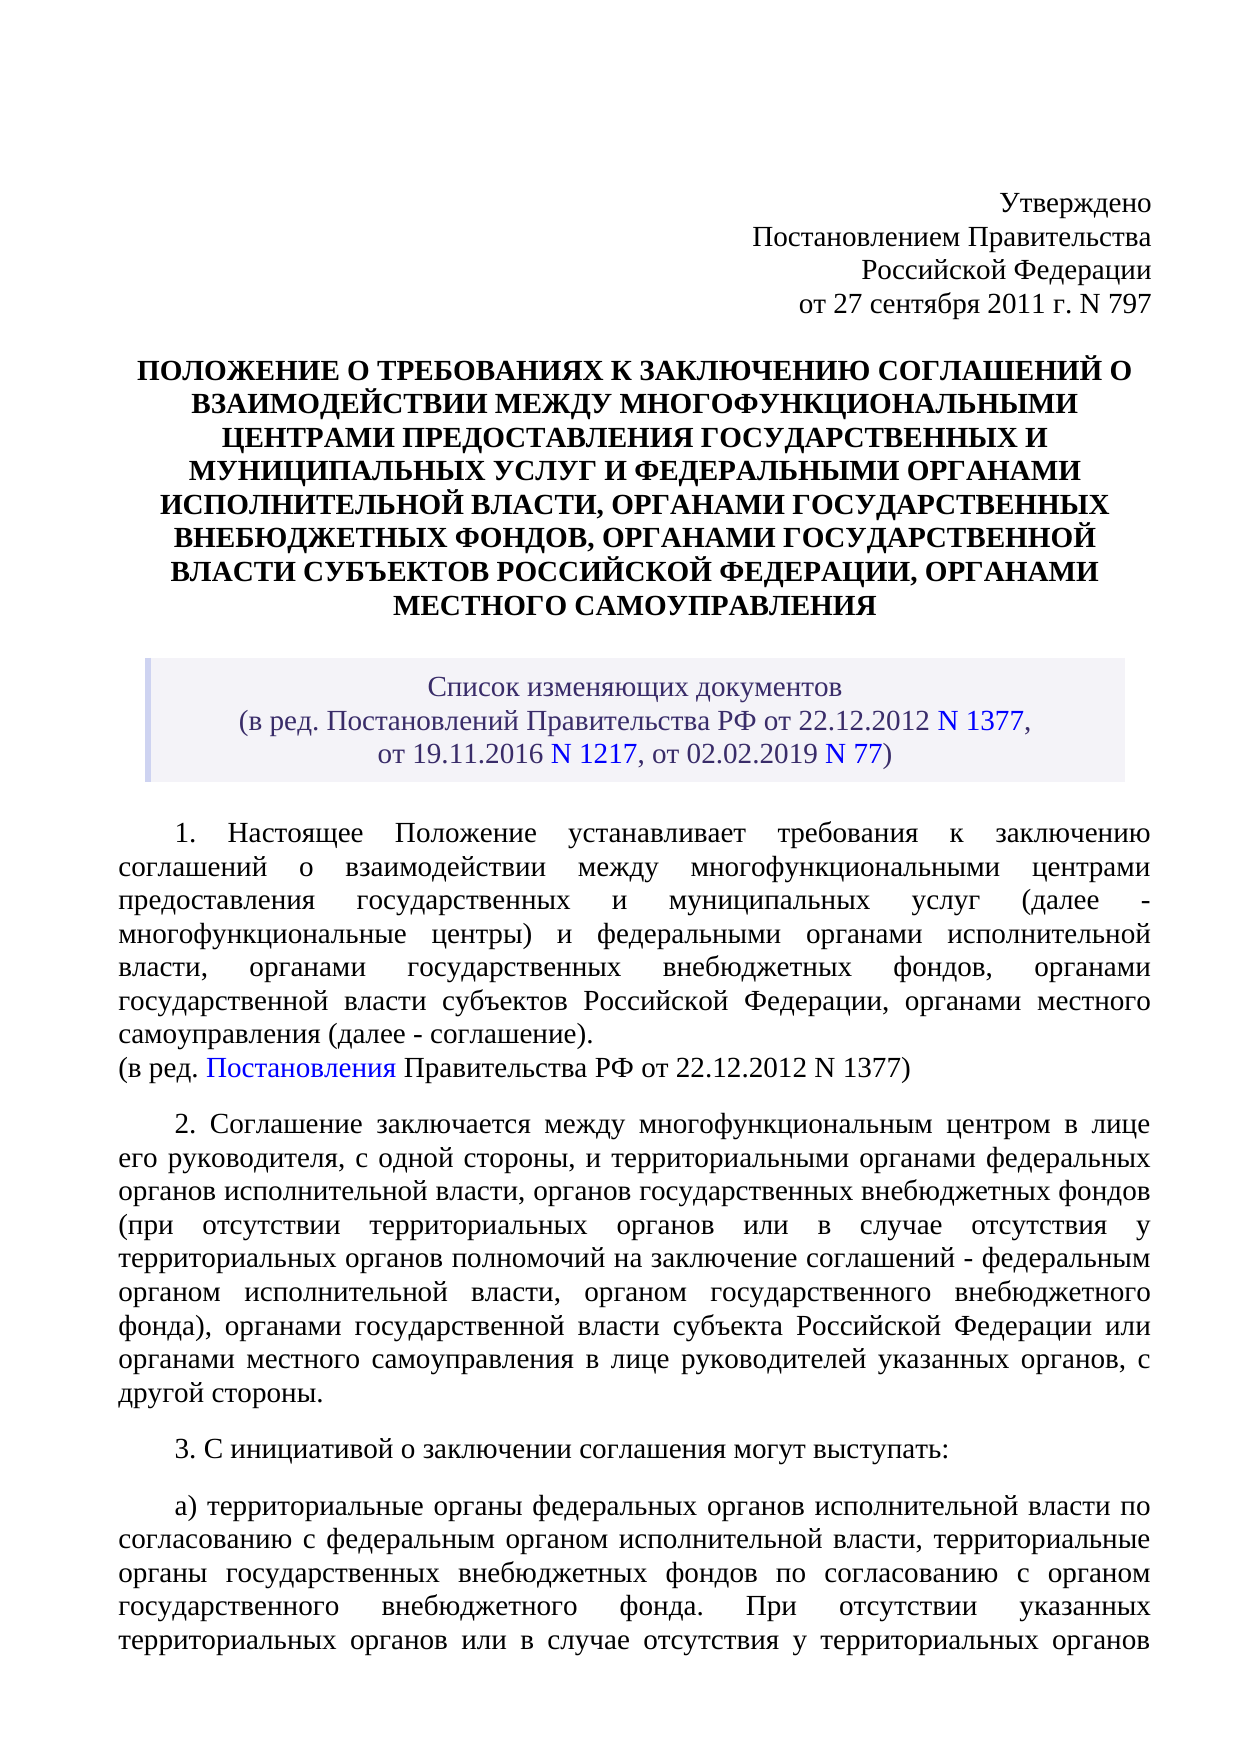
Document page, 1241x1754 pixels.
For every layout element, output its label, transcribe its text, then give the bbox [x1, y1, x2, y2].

text 3. С инициативой о заключении соглашения могут выступать: [118, 1431, 1152, 1465]
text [118, 1488, 1152, 1655]
table_header Список изменяющих документов (в ред. Постановлений Правительства РФ от 22.12.2012 N 1377, от 19.11.2016 N 1217, от 02.02.2019 N 77) [151, 658, 1119, 782]
text (в ред. Постановления Правительства РФ от 22.12.2012 N 1377) [118, 1050, 1152, 1083]
title ВНЕБЮДЖЕТНЫХ ФОНДОВ, ОРГАНАМИ ГОСУДАРСТВЕННОЙ ВЛАСТИ СУБЪЕКТОВ РОССИЙСКОЙ ФЕДЕРАЦИИ, ОРГАНАМИ [118, 521, 1152, 588]
text 1. Настоящее Положение устанавливает требования к заключению соглашений о взаимодействии между многофункциональными центрами предоставления государственных и муниципальных услуг (далее - многофункциональные центры) и федеральными органами исполнительной власти, органами государственных внебюджетных фондов, органами государственной власти субъектов Российской Федерации, органами местного самоуправления (далее - соглашение). [118, 815, 1152, 1050]
text 2. Соглашение заключается между многофункциональным центром в лице его руководителя, с одной стороны, и территориальными органами федеральных органов исполнительной власти, органов государственных внебюджетных фондов (при отсутствии территориальных органов или в случае отсутствия у территориальных органов полномочий на заключение соглашений - федеральным органом исполнительной власти, органом государственного внебюджетного фонда), органами государственной власти субъекта Российской Федерации или органами местного самоуправления в лице руководителей указанных органов, с другой стороны. [118, 1106, 1152, 1408]
text Утверждено [118, 185, 1152, 219]
title ПОЛОЖЕНИЕ О ТРЕБОВАНИЯХ К ЗАКЛЮЧЕНИЮ СОГЛАШЕНИЙ О ВЗАИМОДЕЙСТВИИ МЕЖДУ МНОГОФУНКЦИОНАЛЬНЫМИ ЦЕНТРАМИ ПРЕДОСТАВЛЕНИЯ ГОСУДАРСТВЕННЫХ И МУНИЦИПАЛЬНЫХ УСЛУГ И ФЕДЕРАЛЬНЫМИ ОРГАНАМИ ИСПОЛНИТЕЛЬНОЙ ВЛАСТИ, ОРГАНАМИ ГОСУДАРСТВЕННЫХ [118, 353, 1152, 521]
text Российской Федерации [118, 252, 1152, 286]
text Постановлением Правительства [118, 219, 1152, 252]
text от 27 сентября 2011 г. N 797 [118, 286, 1152, 319]
title МЕСТНОГО САМОУПРАВЛЕНИЯ [118, 588, 1152, 621]
